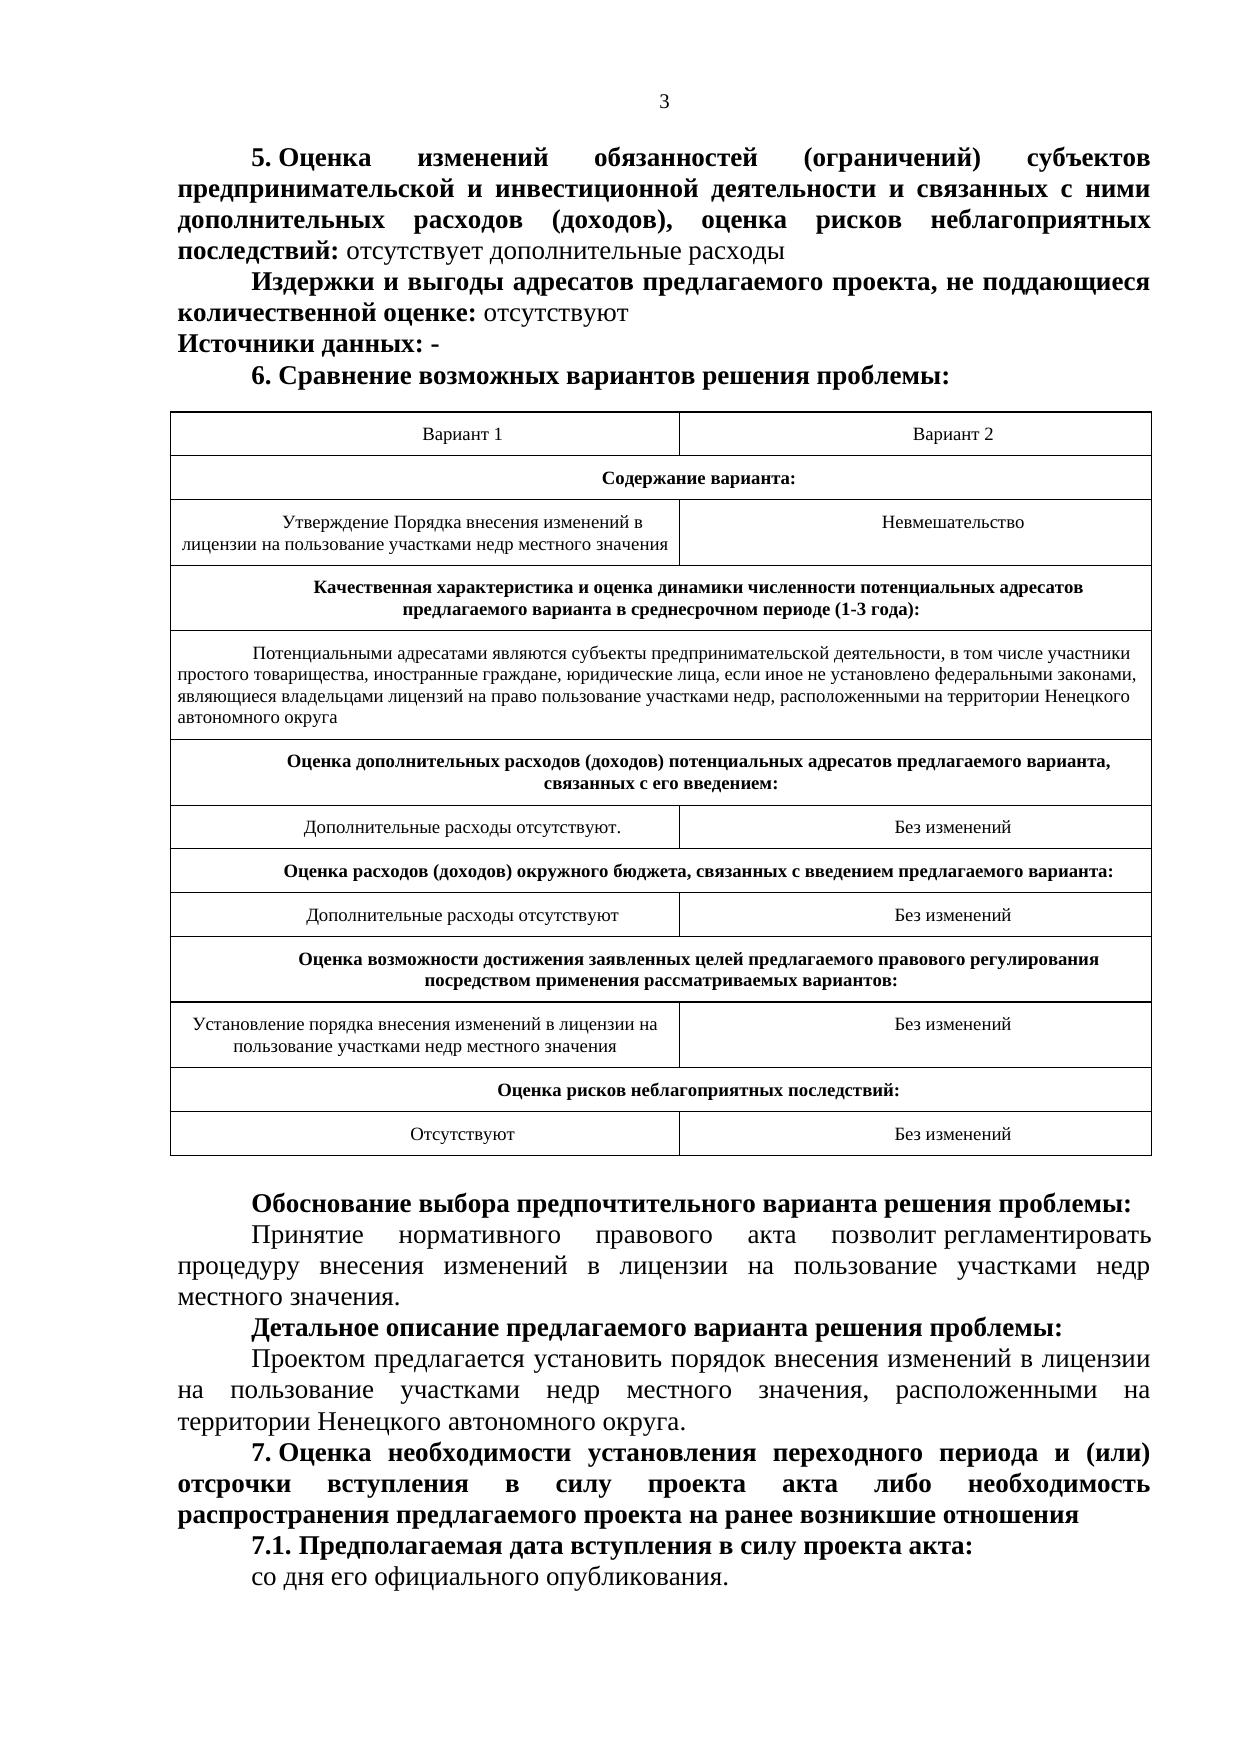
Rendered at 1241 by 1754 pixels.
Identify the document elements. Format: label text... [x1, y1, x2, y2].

table_cell Качественная характеристика и оценка динамики численности потенциальных адресатов предлагаемого варианта в среднесрочном периоде (1-3 года): [171, 566, 1151, 630]
text Детальное описание предлагаемого варианта решения проблемы: [177, 1311, 1152, 1342]
table_cell Без изменений [680, 893, 1151, 936]
table_header Вариант 2 [680, 413, 1151, 455]
table_cell Оценка рисков неблагоприятных последствий: [171, 1068, 1151, 1111]
table_cell Оценка расходов (доходов) окружного бюджета, связанных с введением предлагаемого варианта: [171, 849, 1151, 892]
table_cell Оценка возможности достижения заявленных целей предлагаемого правового регулирования посредством применения рассматриваемых вариантов: [171, 937, 1151, 1001]
table_cell Отсутствуют [171, 1112, 679, 1154]
text Издержки и выгоды адресатов предлагаемого проекта, не поддающиеся количественной оценке: отсутствуют [177, 265, 1152, 328]
text Источники данных: - [177, 328, 1152, 359]
table_cell Оценка дополнительных расходов (доходов) потенциальных адресатов предлагаемого варианта, связанных с его введением: [171, 740, 1151, 804]
text 7. Оценка необходимости установления переходного периода и (или) отсрочки вступления в силу проекта акта либо необходимость распространения предлагаемого проекта на ранее возникшие отношения [177, 1436, 1152, 1529]
table_cell Без изменений [680, 806, 1151, 848]
text 6. Сравнение возможных вариантов решения проблемы: [177, 359, 1152, 390]
table_cell Содержание варианта: [171, 456, 1151, 499]
table_cell Потенциальными адресатами являются субъекты предпринимательской деятельности, в том числе участники простого товарищества, иностранные граждане, юридические лица, если иное не установлено федеральными законами, являющиеся владельцами лицензий на право пользование участками недр, расположенными на территории Ненецкого автономного округа [171, 631, 1151, 738]
text Обоснование выбора предпочтительного варианта решения проблемы: [177, 1187, 1152, 1218]
text со дня его официального опубликования. [177, 1561, 1152, 1592]
text Принятие нормативного правового акта позволит регламентировать процедуру внесения изменений в лицензии на пользование участками недр местного значения. [177, 1218, 1152, 1311]
table_cell Установление порядка внесения изменений в лицензии на пользование участками недр местного значения [171, 1003, 679, 1067]
table_cell Без изменений [680, 1112, 1151, 1154]
text 5. Оценка изменений обязанностей (ограничений) субъектов предпринимательской и инвестиционной деятельности и связанных с ними дополнительных расходов (доходов), оценка рисков неблагоприятных последствий: отсутствует дополнительные расходы [177, 141, 1152, 265]
table_cell Дополнительные расходы отсутствуют. [171, 806, 679, 848]
table_cell Невмешательство [680, 500, 1151, 564]
table_cell Дополнительные расходы отсутствуют [171, 893, 679, 936]
text 7.1. Предполагаемая дата вступления в силу проекта акта: [177, 1529, 1152, 1561]
table_cell Утверждение Порядка внесения изменений в лицензии на пользование участками недр местного значения [171, 500, 679, 564]
table_header Вариант 1 [171, 413, 679, 455]
table_cell Без изменений [680, 1003, 1151, 1067]
text Проектом предлагается установить порядок внесения изменений в лицензии на пользование участками недр местного значения, расположенными на территории Ненецкого автономного округа. [177, 1342, 1152, 1436]
